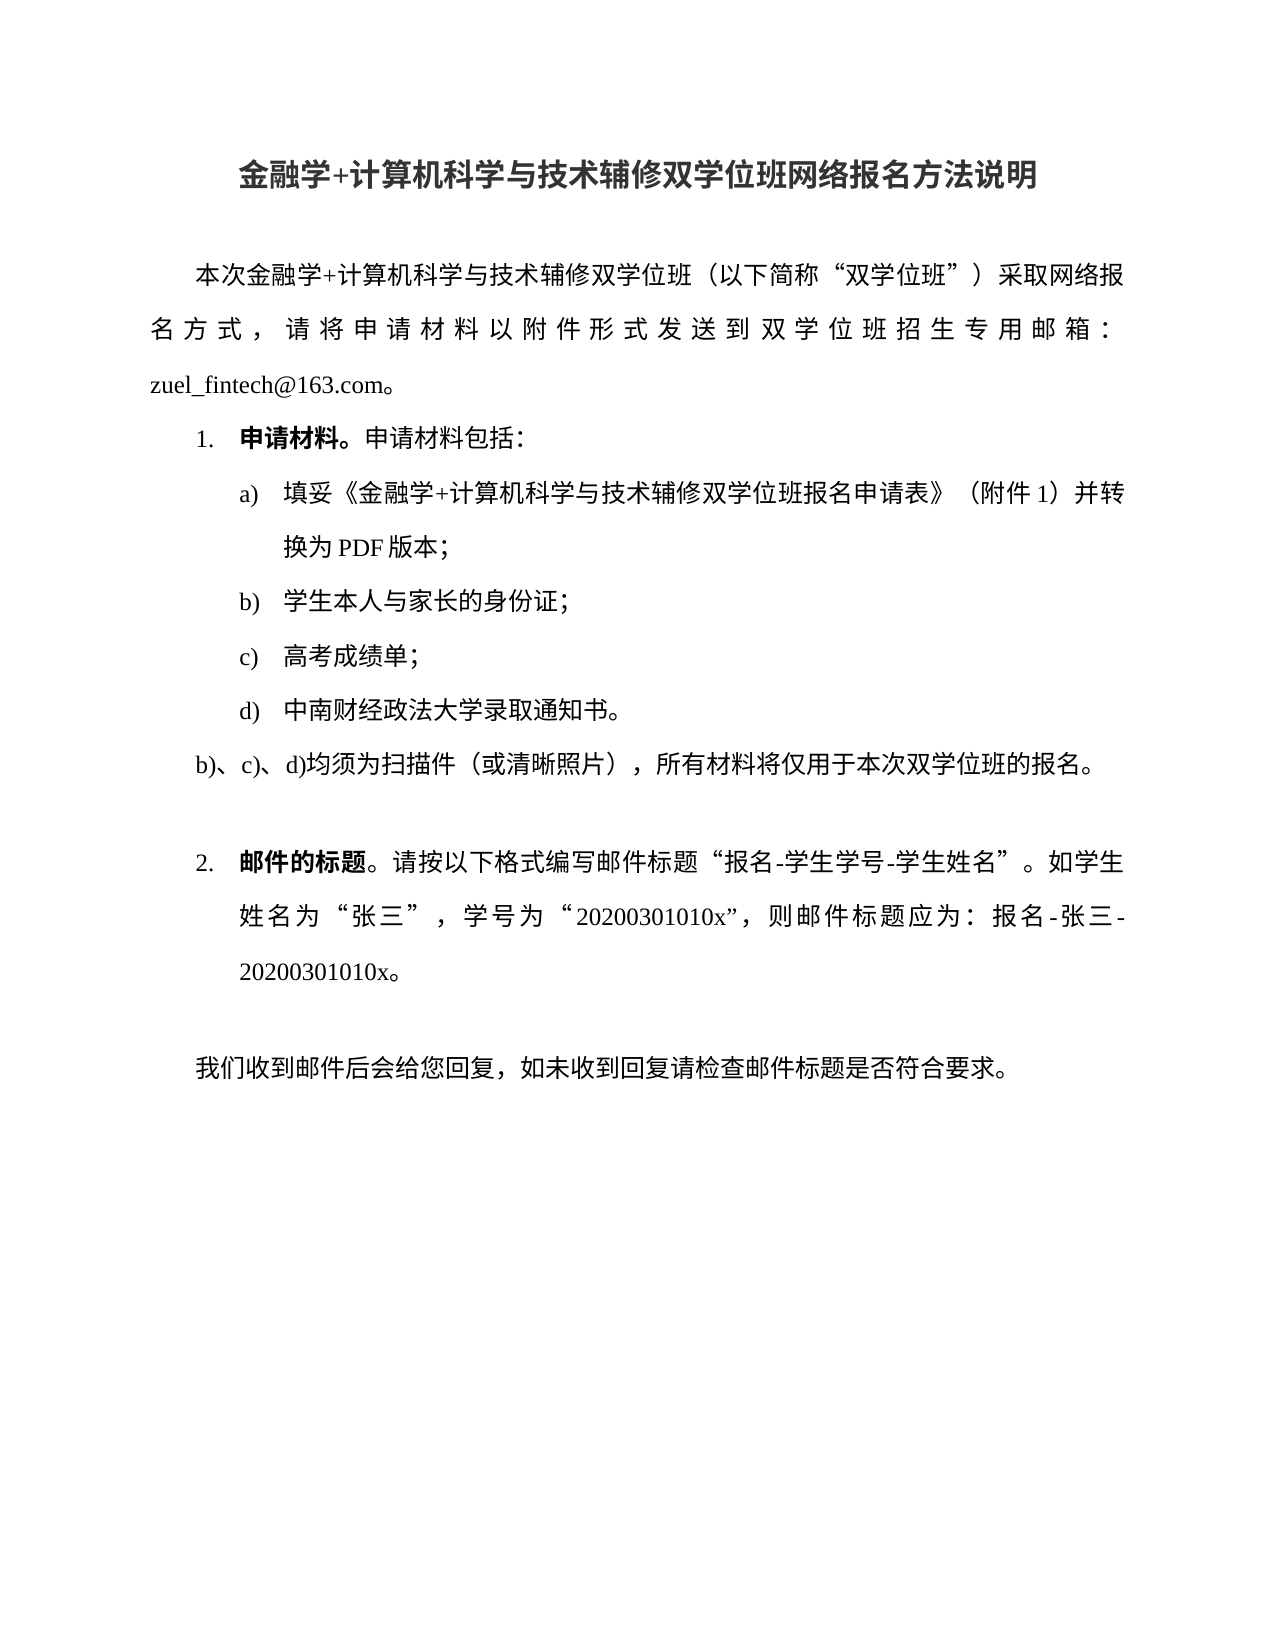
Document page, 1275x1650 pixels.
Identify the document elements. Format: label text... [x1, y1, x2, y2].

list 申请材料。申请材料包括： [195, 419, 1125, 455]
text b)、c)、d)均须为扫描件（或清晰照片），所有材料将仅用于本次双学位班的报名。 [150, 745, 1125, 781]
list 中南财经政法大学录取通知书。 [239, 691, 1125, 727]
list 邮件的标题。请按以下格式编写邮件标题“报名-学生学号-学生姓名”。如学生姓名为“张三”，学号为“20200301010x”，则邮件标题应为：报名-张三-20200301010x。 [195, 842, 1125, 987]
list 填妥《金融学+计算机科学与技术辅修双学位班报名申请表》（附件1）并转换为PDF版本； [239, 473, 1125, 564]
list 学生本人与家长的身份证； [239, 582, 1125, 618]
list 高考成绩单； [239, 636, 1125, 672]
text 我们收到邮件后会给您回复，如未收到回复请检查邮件标题是否符合要求。 [150, 1049, 1125, 1085]
text 金融学+计算机科学与技术辅修双学位班网络报名方法说明 [150, 150, 1125, 195]
text 本次金融学+计算机科学与技术辅修双学位班（以下简称“双学位班”）采取网络报名方式，请将申请材料以附件形式发送到双学位班招生专用邮箱：zuel_fintech@163.com。 [150, 256, 1125, 401]
